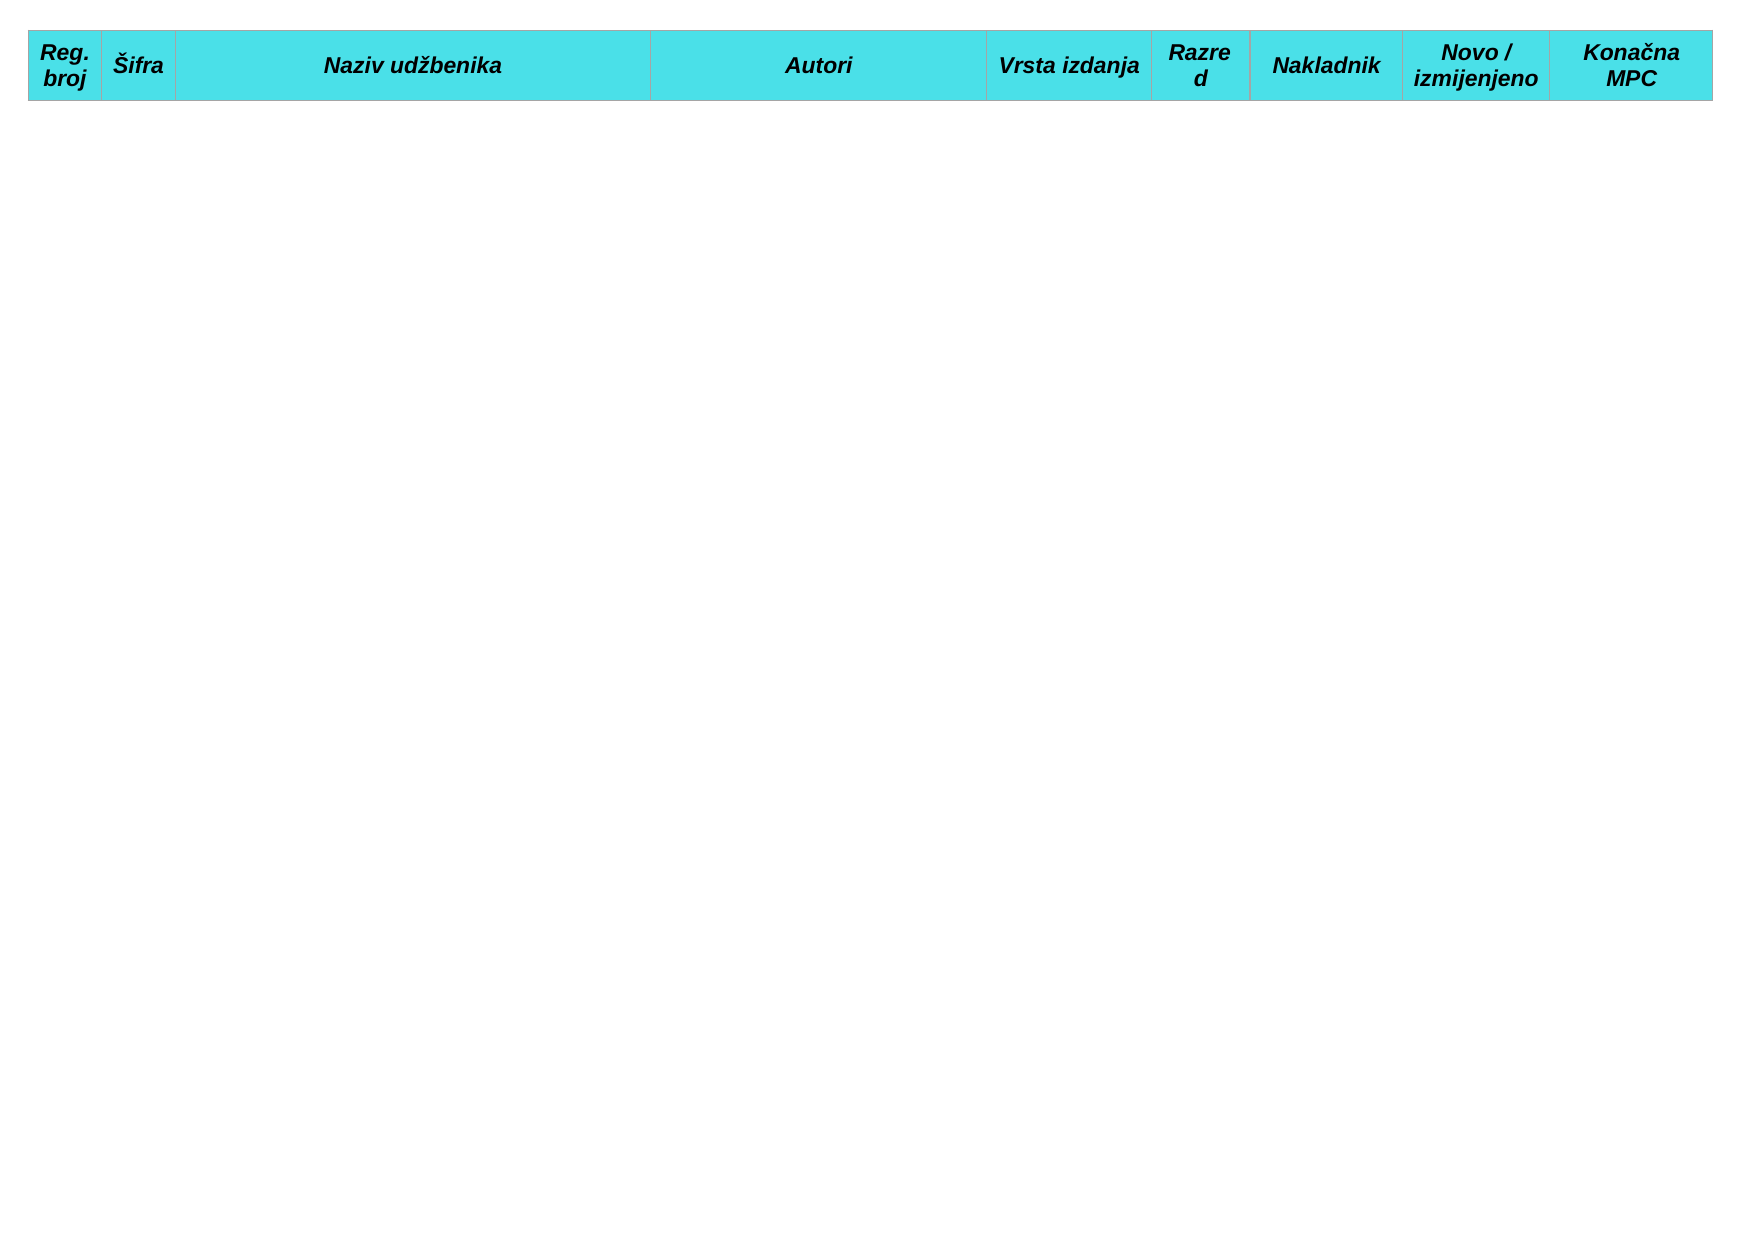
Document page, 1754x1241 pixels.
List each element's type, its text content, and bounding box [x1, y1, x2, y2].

table_header Razred [1152, 31, 1249, 100]
table_header Vrsta izdanja [987, 31, 1151, 100]
table_header Reg. broj [29, 31, 101, 100]
table_header Šifra [102, 31, 175, 100]
table_header Naziv udžbenika [176, 31, 650, 100]
table_header Autori [651, 31, 986, 100]
table_header Nakladnik [1251, 31, 1402, 100]
table_header Novo / izmijenjeno [1403, 31, 1549, 100]
table_header Konačna MPC [1550, 31, 1712, 100]
